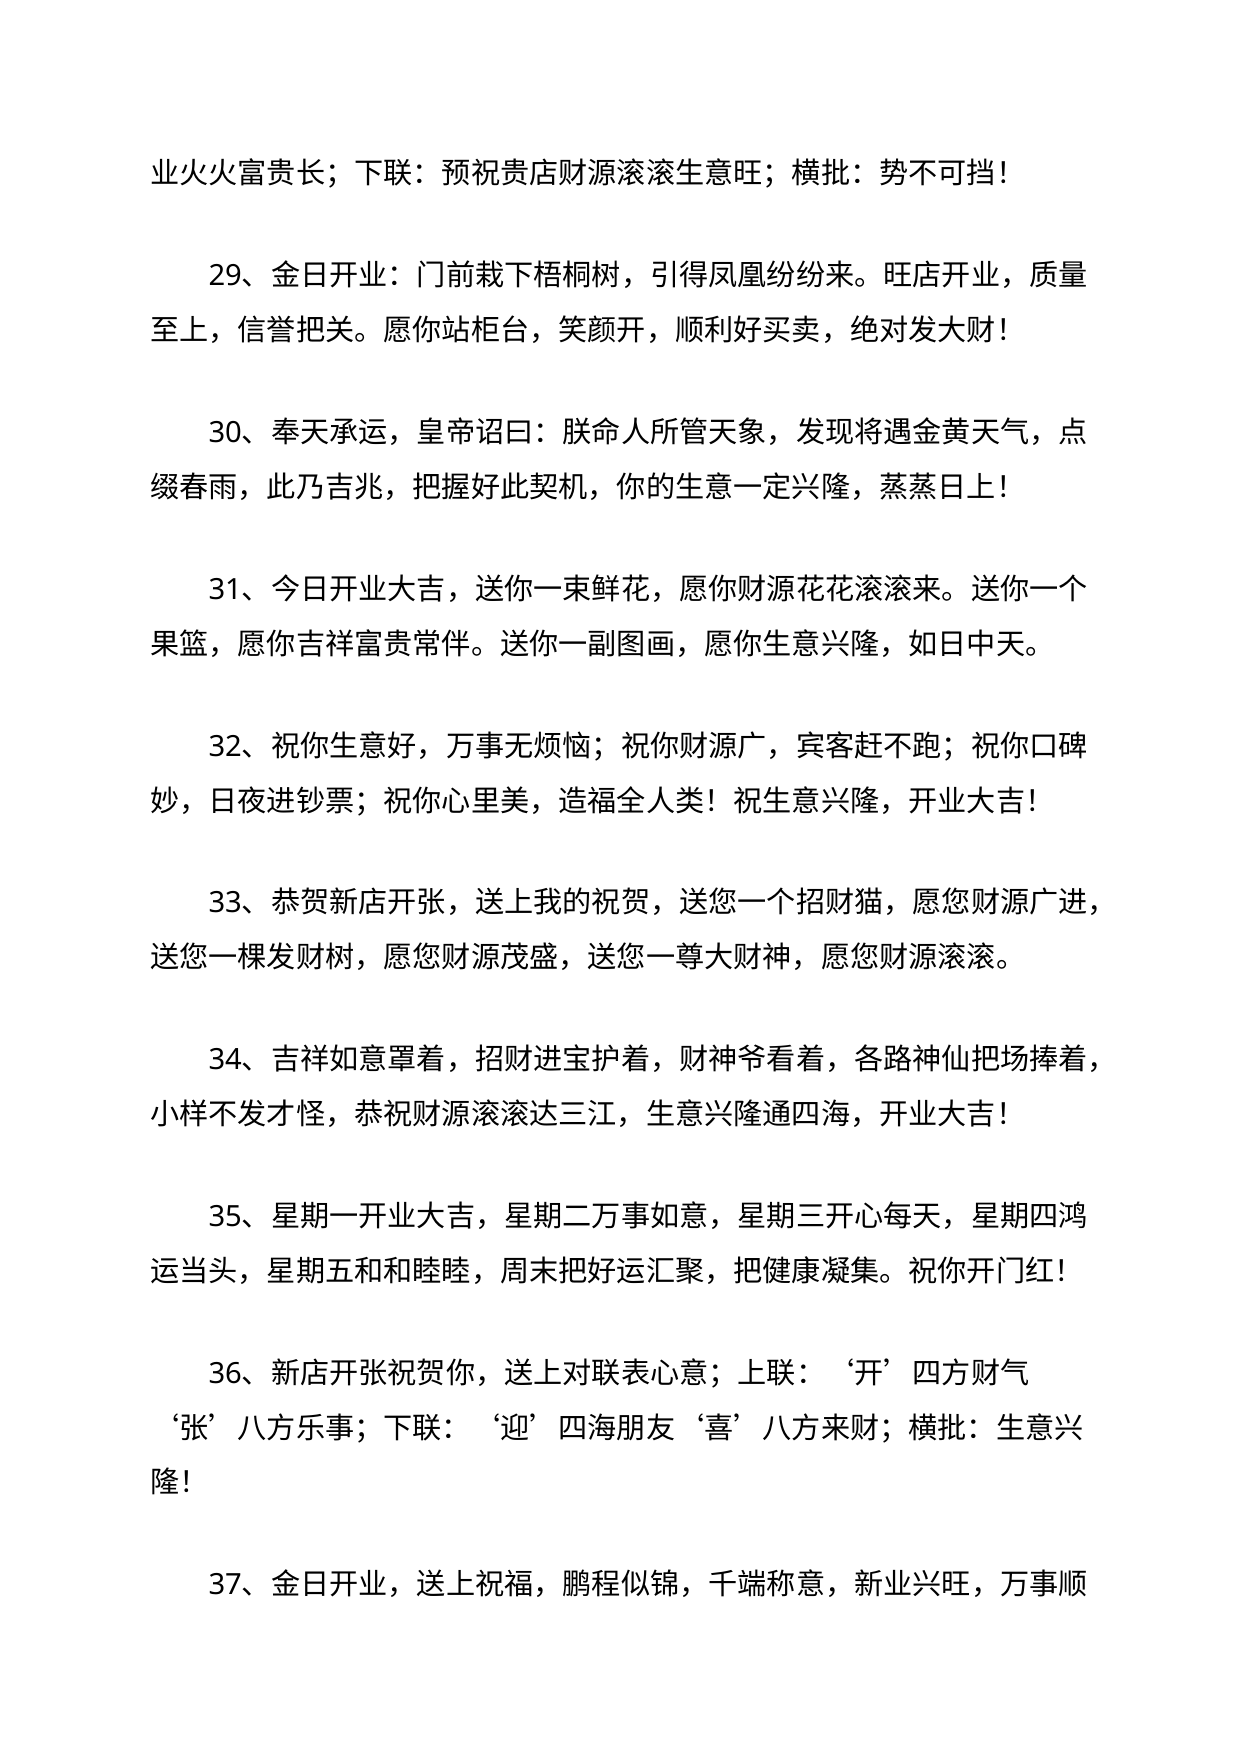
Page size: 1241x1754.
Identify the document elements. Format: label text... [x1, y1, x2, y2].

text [150, 1561, 1090, 1603]
text 36、新店开张祝贺你，送上对联表心意；上联：‘开’四方财气‘张’八方乐事；下联：‘迎’四海朋友‘喜’八方来财；横批：生意兴隆！ [150, 1349, 1090, 1501]
text 35、星期一开业大吉，星期二万事如意，星期三开心每天，星期四鸿运当头，星期五和和睦睦，周末把好运汇聚，把健康凝集。祝你开门红！ [150, 1192, 1090, 1290]
text 33、恭贺新店开张，送上我的祝贺，送您一个招财猫，愿您财源广进，送您一棵发财树，愿您财源茂盛，送您一尊大财神，愿您财源滚滚。 [150, 879, 1090, 976]
text 31、今日开业大吉，送你一束鲜花，愿你财源花花滚滚来。送你一个果篮，愿你吉祥富贵常伴。送你一副图画，愿你生意兴隆，如日中天。 [150, 565, 1090, 663]
text 32、祝你生意好，万事无烦恼；祝你财源广，宾客赶不跑；祝你口碑妙，日夜进钞票；祝你心里美，造福全人类！祝生意兴隆，开业大吉！ [150, 722, 1090, 819]
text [150, 150, 1090, 192]
text 30、奉天承运，皇帝诏曰：朕命人所管天象，发现将遇金黄天气，点缀春雨，此乃吉兆，把握好此契机，你的生意一定兴隆，蒸蒸日上！ [150, 408, 1090, 506]
text 34、吉祥如意罩着，招财进宝护着，财神爷看着，各路神仙把场捧着，小样不发才怪，恭祝财源滚滚达三江，生意兴隆通四海，开业大吉！ [150, 1036, 1090, 1133]
text 29、金日开业：门前栽下梧桐树，引得凤凰纷纷来。旺店开业，质量至上，信誉把关。愿你站柜台，笑颜开，顺利好买卖，绝对发大财！ [150, 252, 1090, 349]
